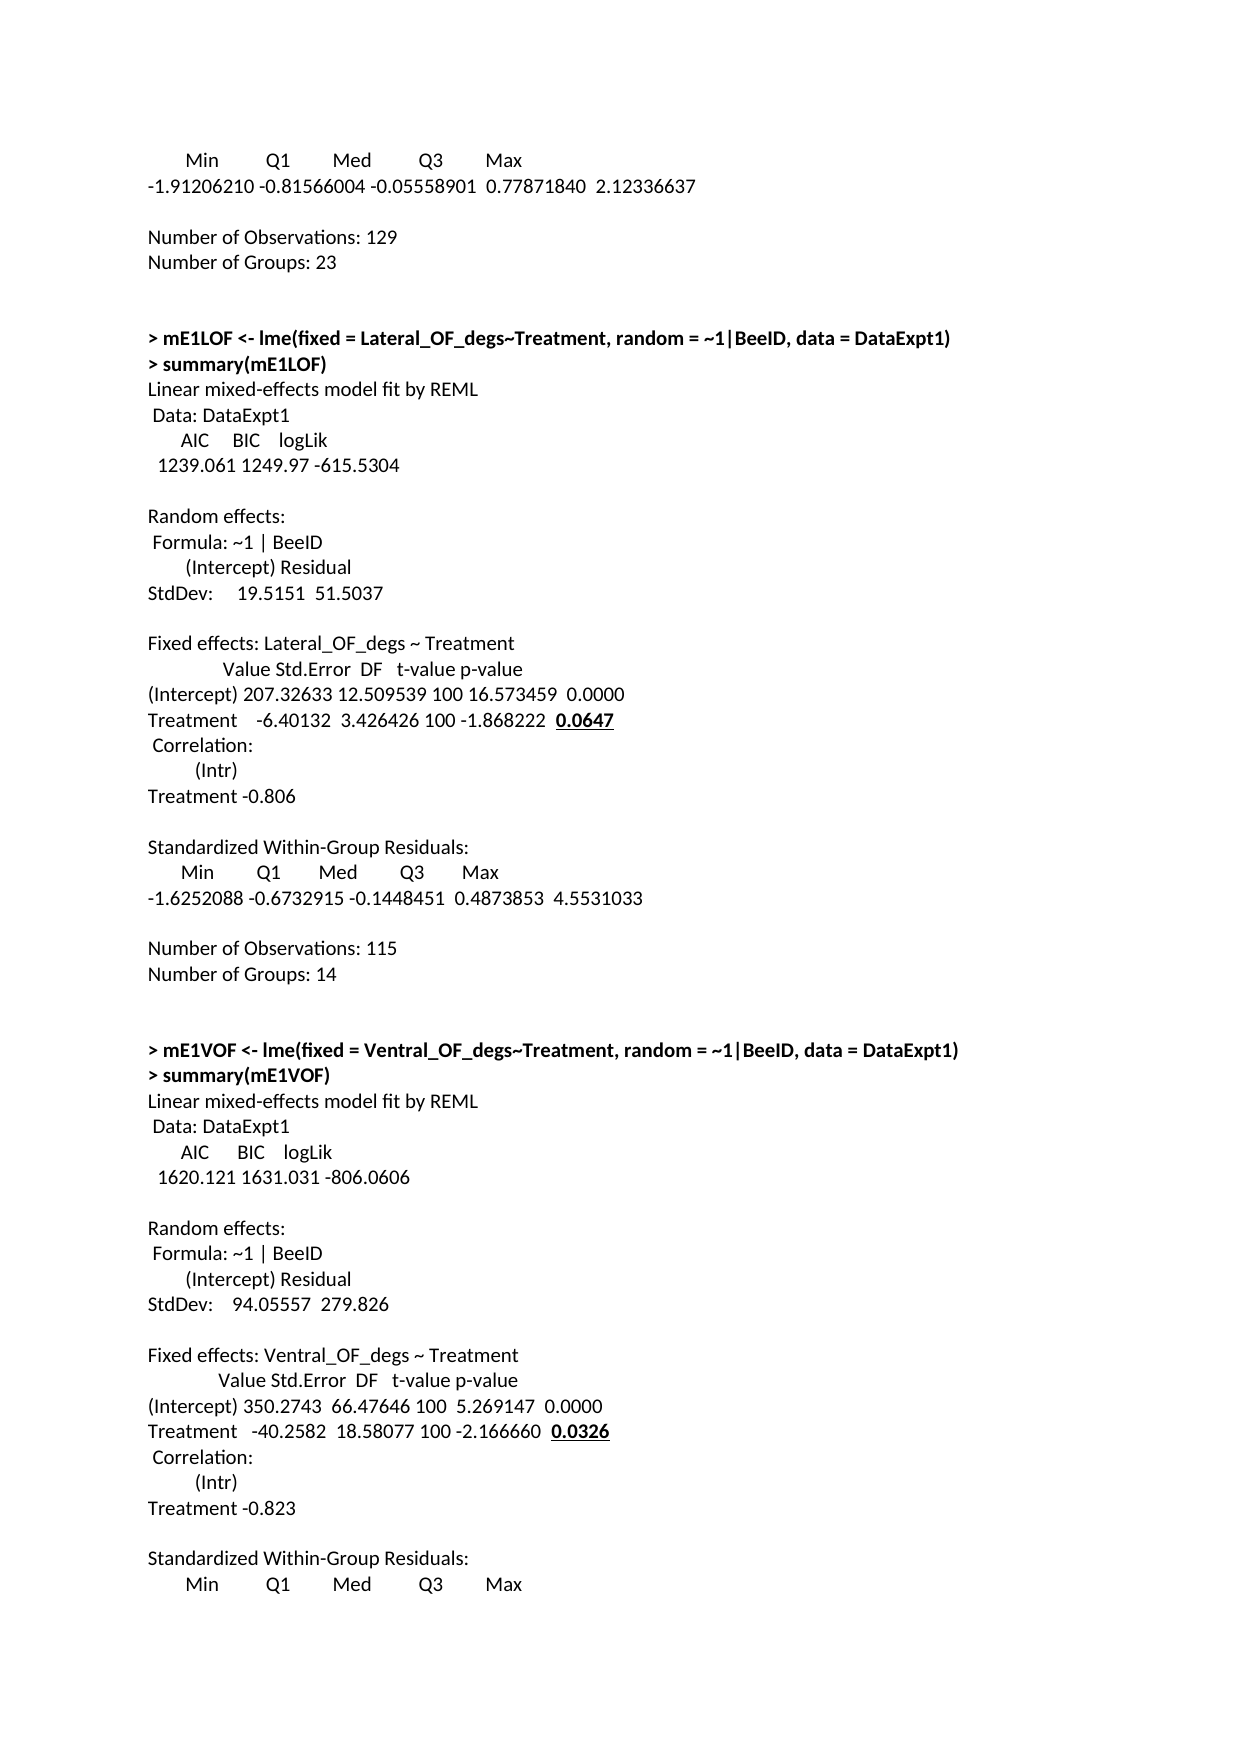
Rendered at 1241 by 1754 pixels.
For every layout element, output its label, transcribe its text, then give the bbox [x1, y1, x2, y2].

text (Intercept) Residual [148, 554, 1093, 580]
text Random effects: [148, 503, 1093, 529]
text (Intr) [148, 758, 1093, 783]
text Treatment -40.2582 18.58077 100 -2.166660 0.0326 [148, 1418, 1093, 1444]
text (Intercept) 207.32633 12.509539 100 16.573459 0.0000 [148, 681, 1093, 707]
text Treatment -0.823 [148, 1495, 1093, 1520]
text StdDev: 19.5151 51.5037 [148, 580, 1093, 605]
text Data: DataExpt1 [148, 1113, 1093, 1139]
text Correlation: [148, 732, 1093, 758]
text Min Q1 Med Q3 Max [148, 859, 1093, 885]
text > summary(mE1LOF) [148, 351, 1093, 376]
text Fixed effects: Ventral_OF_degs ~ Treatment [148, 1342, 1093, 1368]
text Min Q1 Med Q3 Max [148, 1571, 1093, 1596]
text AIC BIC logLik [148, 1139, 1093, 1164]
text (Intercept) Residual [148, 1266, 1093, 1291]
text (Intr) [148, 1469, 1093, 1495]
text Number of Groups: 14 [148, 961, 1093, 986]
text Standardized Within-Group Residuals: [148, 834, 1093, 859]
text Value Std.Error DF t-value p-value [148, 656, 1093, 681]
text Number of Groups: 23 [148, 249, 1093, 275]
text Treatment -0.806 [148, 783, 1093, 808]
text Formula: ~1 | BeeID [148, 529, 1093, 554]
text -1.6252088 -0.6732915 -0.1448451 0.4873853 4.5531033 [148, 885, 1093, 910]
text Correlation: [148, 1444, 1093, 1469]
text Linear mixed-effects model fit by REML [148, 1088, 1093, 1113]
text 1239.061 1249.97 -615.5304 [148, 453, 1093, 478]
text -1.91206210 -0.81566004 -0.05558901 0.77871840 2.12336637 [148, 173, 1093, 198]
text > mE1VOF <- lme(fixed = Ventral_OF_degs~Treatment, random = ~1|BeeID, data = DataExpt1) [148, 1037, 1093, 1063]
text > mE1LOF <- lme(fixed = Lateral_OF_degs~Treatment, random = ~1|BeeID, data = DataExpt1) [148, 326, 1093, 351]
text > summary(mE1VOF) [148, 1063, 1093, 1088]
text StdDev: 94.05557 279.826 [148, 1291, 1093, 1317]
text (Intercept) 350.2743 66.47646 100 5.269147 0.0000 [148, 1393, 1093, 1418]
text Number of Observations: 115 [148, 936, 1093, 961]
text 1620.121 1631.031 -806.0606 [148, 1164, 1093, 1190]
text Data: DataExpt1 [148, 402, 1093, 427]
text Fixed effects: Lateral_OF_degs ~ Treatment [148, 631, 1093, 656]
text Value Std.Error DF t-value p-value [148, 1368, 1093, 1393]
text Treatment -6.40132 3.426426 100 -1.868222 0.0647 [148, 707, 1093, 732]
text Number of Observations: 129 [148, 224, 1093, 249]
text Min Q1 Med Q3 Max [148, 148, 1093, 173]
text Random effects: [148, 1215, 1093, 1241]
text Standardized Within-Group Residuals: [148, 1546, 1093, 1571]
text Linear mixed-effects model fit by REML [148, 376, 1093, 402]
text AIC BIC logLik [148, 427, 1093, 453]
text Formula: ~1 | BeeID [148, 1241, 1093, 1266]
